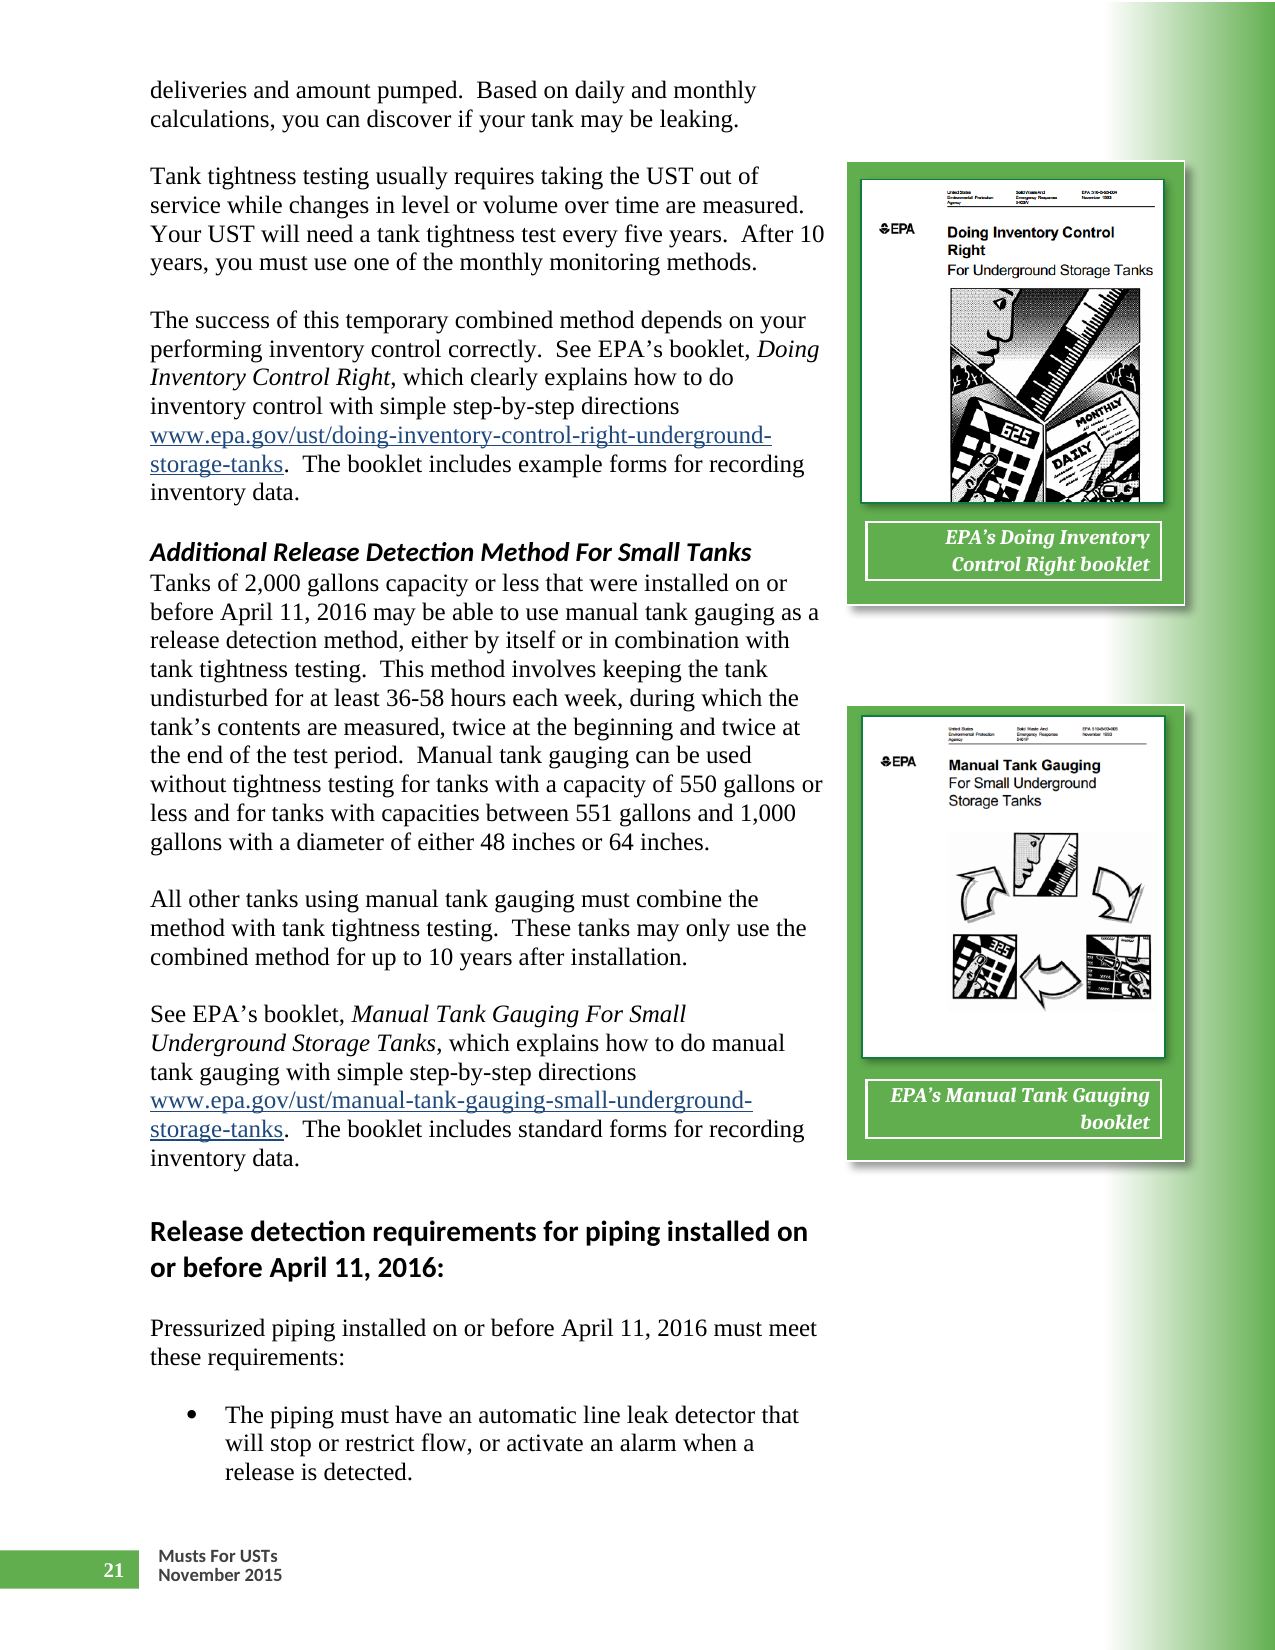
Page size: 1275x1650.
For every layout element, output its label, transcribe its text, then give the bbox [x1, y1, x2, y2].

text Tank tightness testing usually requires taking the UST out of service while changes in level or volume over time are measured. Your UST will need a tank tightness test every five years. After 10 years, you must use one of the monthly monitoring methods. [150, 161, 825, 276]
text The success of this temporary combined method depends on your performing inventory control correctly. See EPA’s booklet, Doing Inventory Control Right, which clearly explains how to do inventory control with simple step-by-step directions www.epa.gov/ust/doing-inventory-control-right-underground-storage-tanks. The booklet includes example forms for recording inventory data. [150, 305, 825, 506]
picture [863, 717, 1164, 1057]
text Tanks of 2,000 gallons capacity or less that were installed on or before April 11, 2016 may be able to use manual tank gauging as a release detection method, either by itself or in combination with tank tightness testing. This method involves keeping the tank undisturbed for at least 36-58 hours each week, during which the tank’s contents are measured, twice at the beginning and twice at the end of the test period. Manual tank gauging can be used without tightness testing for tanks with a capacity of 550 gallons or less and for tanks with capacities between 551 gallons and 1,000 gallons with a diameter of either 48 inches or 64 inches. [150, 568, 825, 856]
subtitle Additional Release Detection Method For Small Tanks [150, 535, 825, 568]
subtitle Release detection requirements for piping installed on or before April 11, 2016: [150, 1213, 825, 1285]
text See EPA’s booklet, Manual Tank Gauging For Small Underground Storage Tanks, which explains how to do manual tank gauging with simple step-by-step directions www.epa.gov/ust/manual-tank-gauging-small-underground-storage-tanks. The booklet includes standard forms for recording inventory data. [150, 999, 825, 1172]
text Pressurized piping installed on or before April 11, 2016 must meet these requirements: [150, 1313, 825, 1371]
text All other tanks using manual tank gauging must combine the method with tank tightness testing. These tanks may only use the combined method for up to 10 years after installation. [150, 884, 825, 971]
list The piping must have an automatic line leak detector that will stop or restrict flow, or activate an alarm when a release is detected. [187, 1400, 825, 1486]
picture [862, 180, 1163, 502]
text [150, 75, 825, 132]
